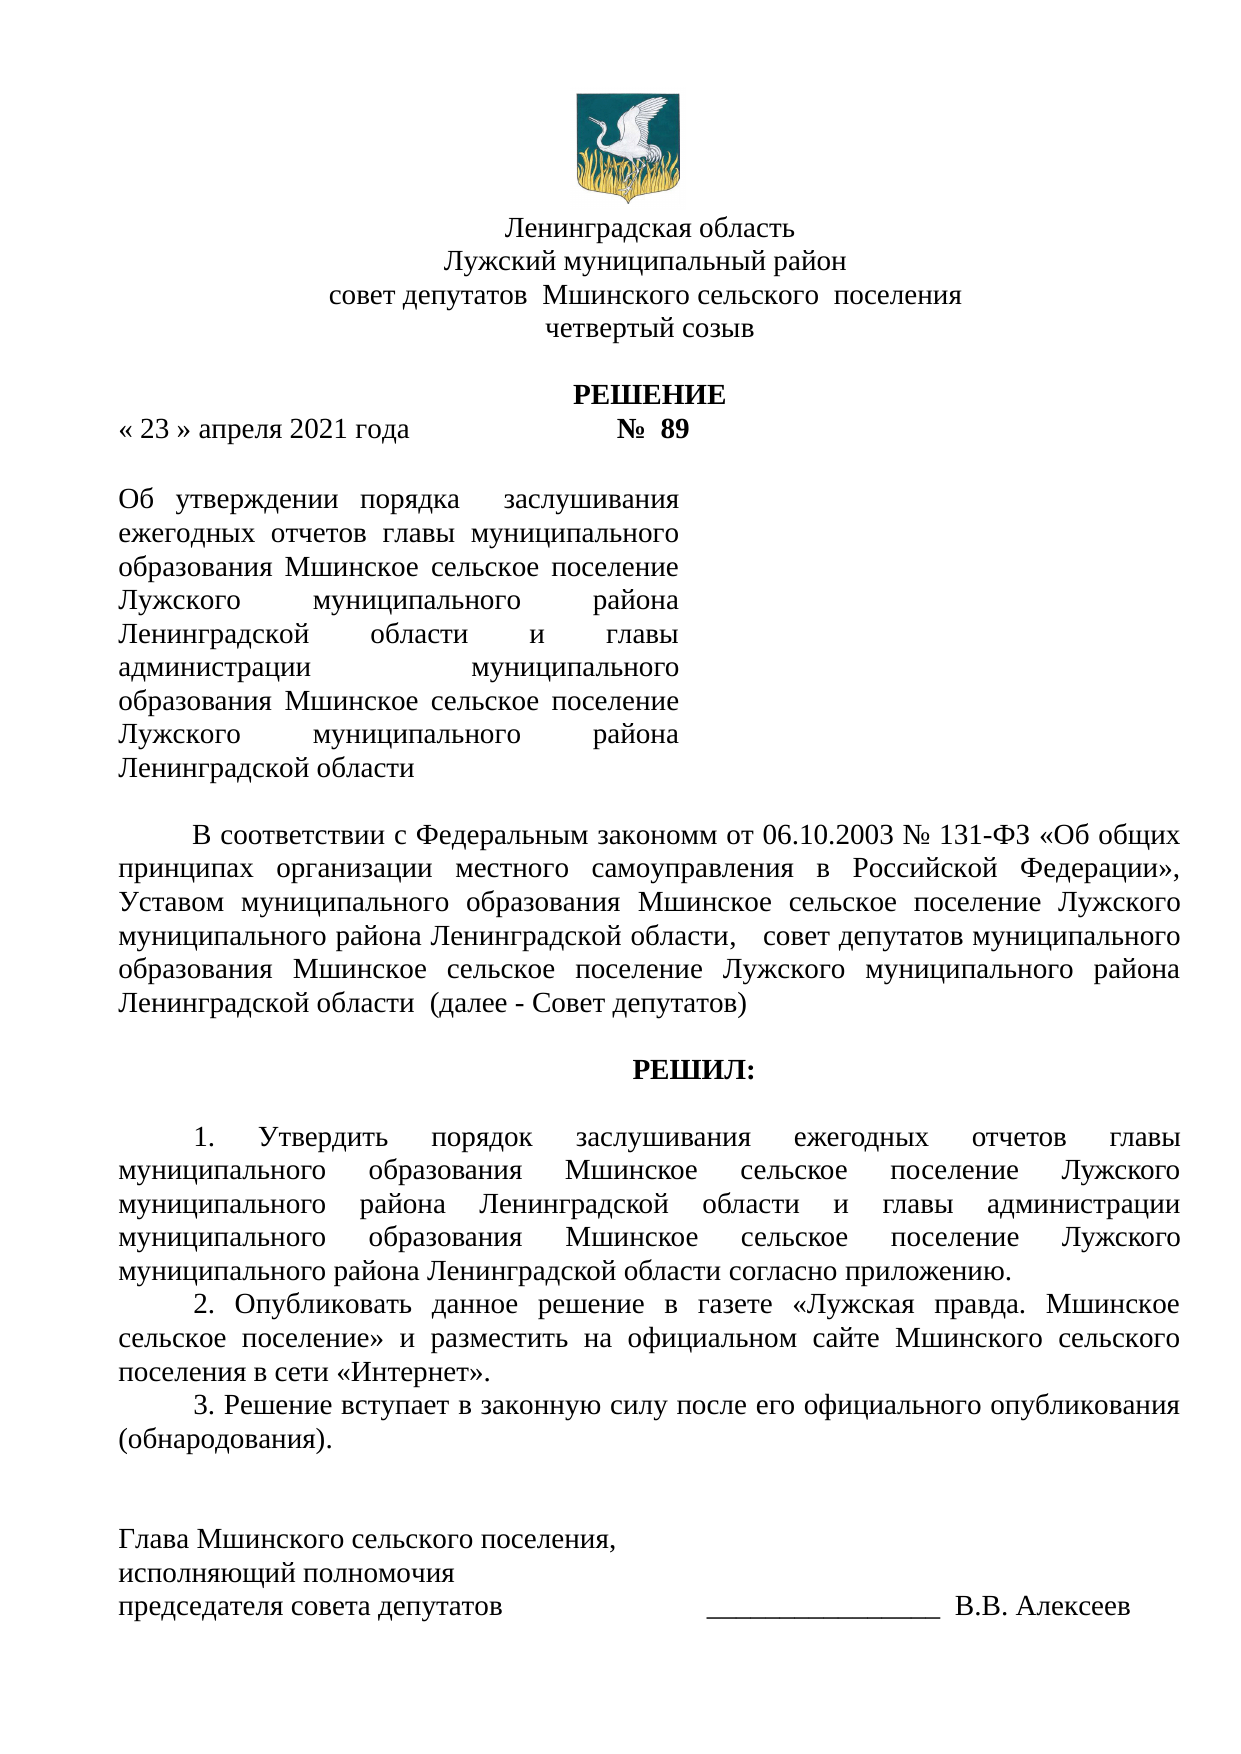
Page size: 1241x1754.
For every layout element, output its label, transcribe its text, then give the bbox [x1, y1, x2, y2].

text совет депутатов Мшинского сельского поселения [118, 277, 1144, 310]
text исполняющий полномочия [118, 1555, 1181, 1588]
text РЕШЕНИЕ [118, 377, 1181, 411]
text Лужский муниципальный район [118, 243, 1144, 277]
table_header « 23 » апреля 2021 года [107, 411, 605, 448]
text 3. Решение вступает в законную силу после его официального опубликования (обнародования). [118, 1387, 1181, 1454]
text 1. Утвердить порядок заслушивания ежегодных отчетов главы муниципального образования Мшинское сельское поселение Лужского муниципального района Ленинградской области и главы администрации муниципального образования Мшинское сельское поселение Лужского муниципального района Ленинградской области согласно приложению. [118, 1119, 1181, 1287]
text В соответствии с Федеральным закономм от 06.10.2003 № 131-ФЗ «Об общих принципах организации местного самоуправления в Российской Федерации», Уставом муниципального образования Мшинское сельское поселение Лужского муниципального района Ленинградской области, совет депутатов муниципального образования Мшинское сельское поселение Лужского муниципального района Ленинградской области (далее - Совет депутатов) [118, 817, 1181, 1018]
text председателя совета депутатов ________________ В.В. Алексеев [118, 1588, 1181, 1622]
picture [570, 87, 686, 210]
table_header № 89 [605, 411, 1104, 448]
text Об утверждении порядка заслушивания ежегодных отчетов главы муниципального образования Мшинское сельское поселение Лужского муниципального района Ленинградской области и главы администрации муниципального образования Мшинское сельское поселение Лужского муниципального района Ленинградской области [118, 482, 679, 783]
text Глава Мшинского сельского поселения, [118, 1521, 1181, 1555]
text 2. Опубликовать данное решение в газете «Лужская правда. Мшинское сельское поселение» и разместить на официальном сайте Мшинского сельского поселения в сети «Интернет». [118, 1287, 1181, 1387]
text Ленинградская область [118, 210, 1144, 243]
text четвертый созыв [118, 310, 1181, 344]
text РЕШИЛ: [118, 1052, 1181, 1085]
